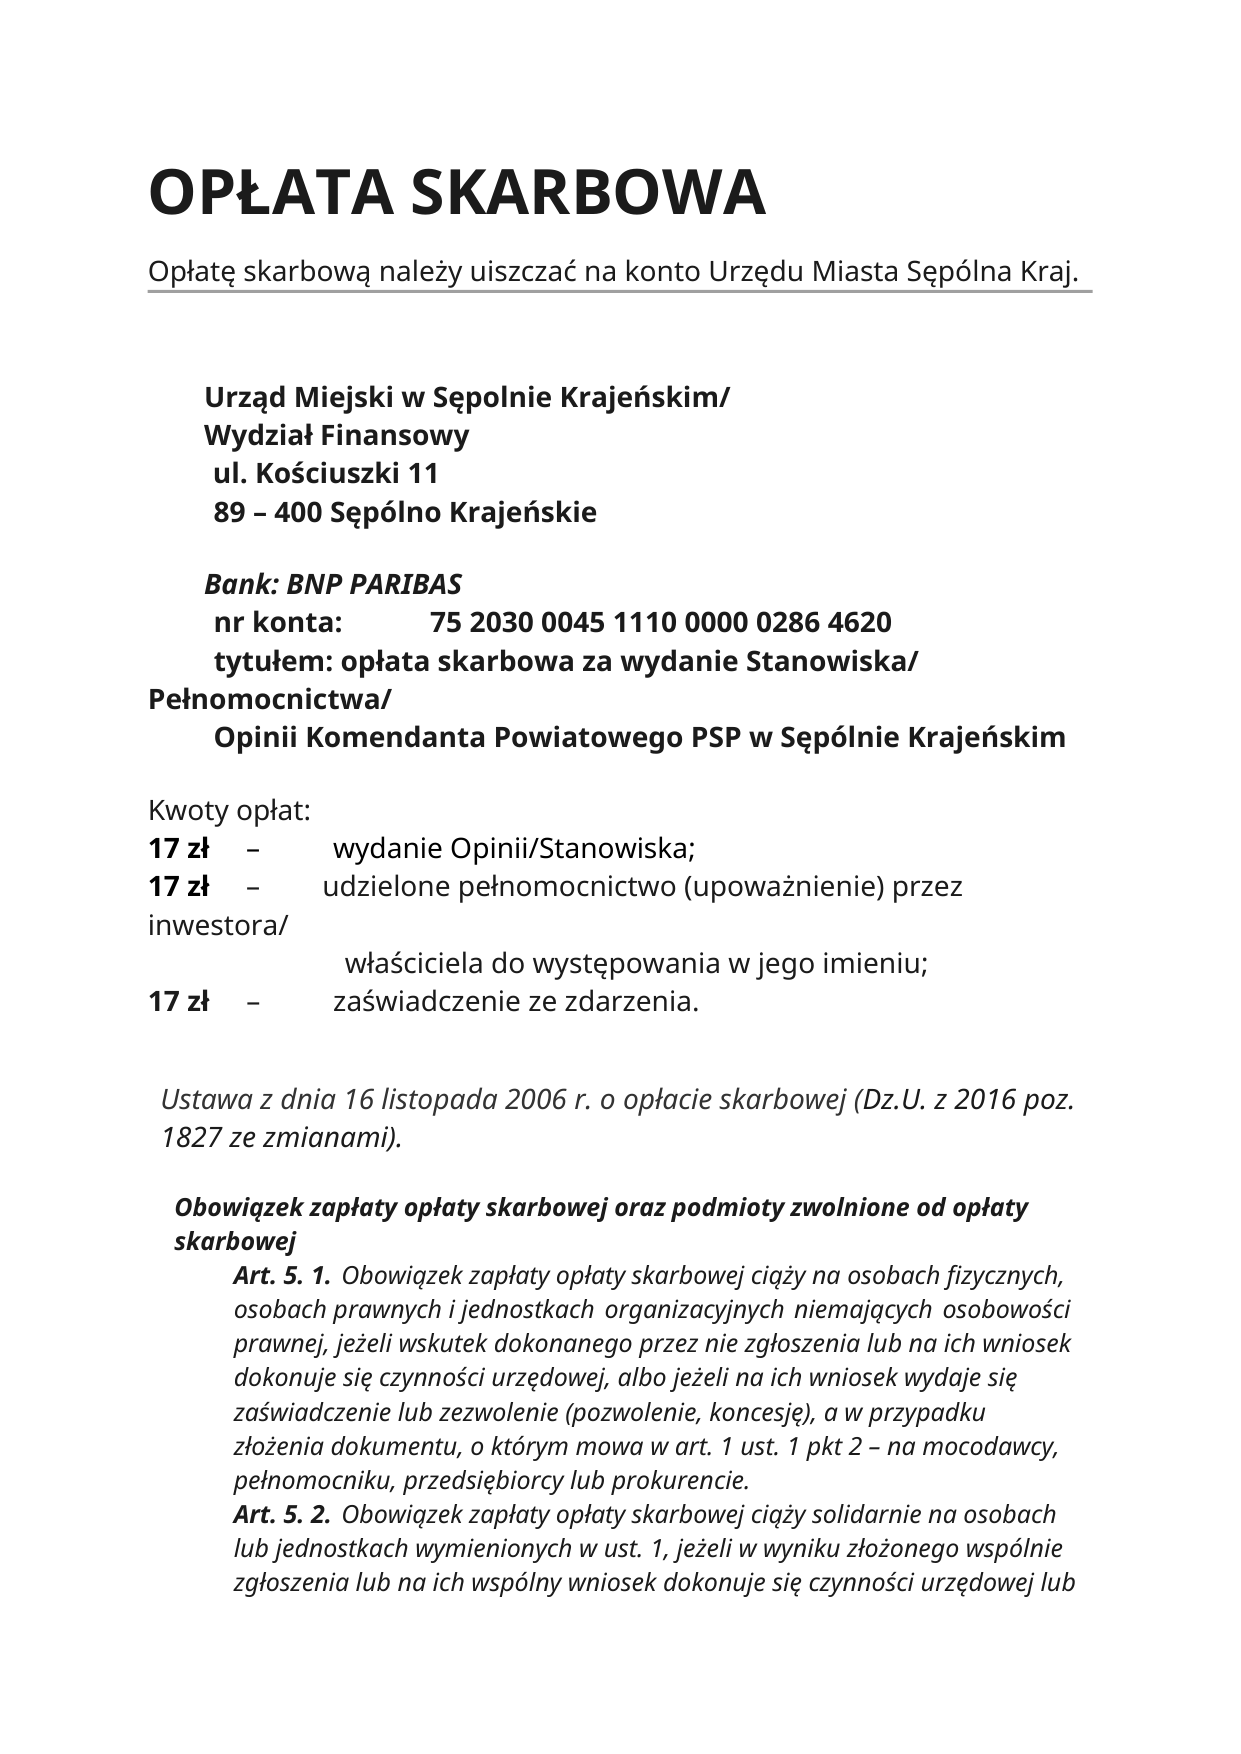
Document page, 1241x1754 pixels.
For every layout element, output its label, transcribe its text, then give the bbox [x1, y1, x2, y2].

text 89 – 400 Sępólno Krajeńskie [148, 492, 1093, 530]
text Urząd Miejski w Sępolnie Krajeńskim/ Wydział Finansowy [204, 377, 789, 453]
text OPŁATA SKARBOWA [148, 148, 1093, 233]
text Bank: BNP PARIBAS [204, 564, 1093, 603]
text Opinii Komendanta Powiatowego PSP w Sępólnie Krajeńskim [148, 718, 1093, 756]
text nr konta: 75 2030 0045 1110 0000 0286 4620 [148, 603, 1093, 641]
text 17 zł – zaświadczenie ze zdarzenia. [148, 982, 1093, 1020]
text Obowiązek zapłaty opłaty skarbowej oraz podmioty zwolnione od opłaty skarbowej [174, 1190, 1093, 1258]
text właściciela do występowania w jego imieniu; [148, 943, 1093, 982]
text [233, 1496, 1080, 1598]
text ul. Kościuszki 11 [148, 453, 1093, 492]
text 17 zł – udzielone pełnomocnictwo (upoważnienie) przez inwestora/ [148, 867, 1093, 943]
text 17 zł – wydanie Opinii/Stanowiska; [148, 828, 1093, 867]
text Kwoty opłat: [148, 790, 1093, 828]
text Art. 5. 1. Obowiązek zapłaty opłaty skarbowej ciąży na osobach fizycznych, osobach prawnych i jednostkach organizacyjnych niemających osobowości prawnej, jeżeli wskutek dokonanego przez nie zgłoszenia lub na ich wniosek dokonuje się czynności urzędowej, albo jeżeli na ich wniosek wydaje się zaświadczenie lub zezwolenie (pozwolenie, koncesję), a w przypadku złożenia dokumentu, o którym mowa w art. 1 ust. 1 pkt 2 – na mocodawcy, pełnomocniku, przedsiębiorcy lub prokurencie. [233, 1258, 1082, 1496]
text tytułem: opłata skarbowa za wydanie Stanowiska/ Pełnomocnictwa/ [148, 641, 1093, 718]
text Opłatę skarbową należy uiszczać na konto Urzędu Miasta Sępólna Kraj. [148, 251, 1093, 289]
text Ustawa z dnia 16 listopada 2006 r. o opłacie skarbowej (Dz.U. z 2016 poz. 1827 ze zmianami). [160, 1079, 1093, 1156]
